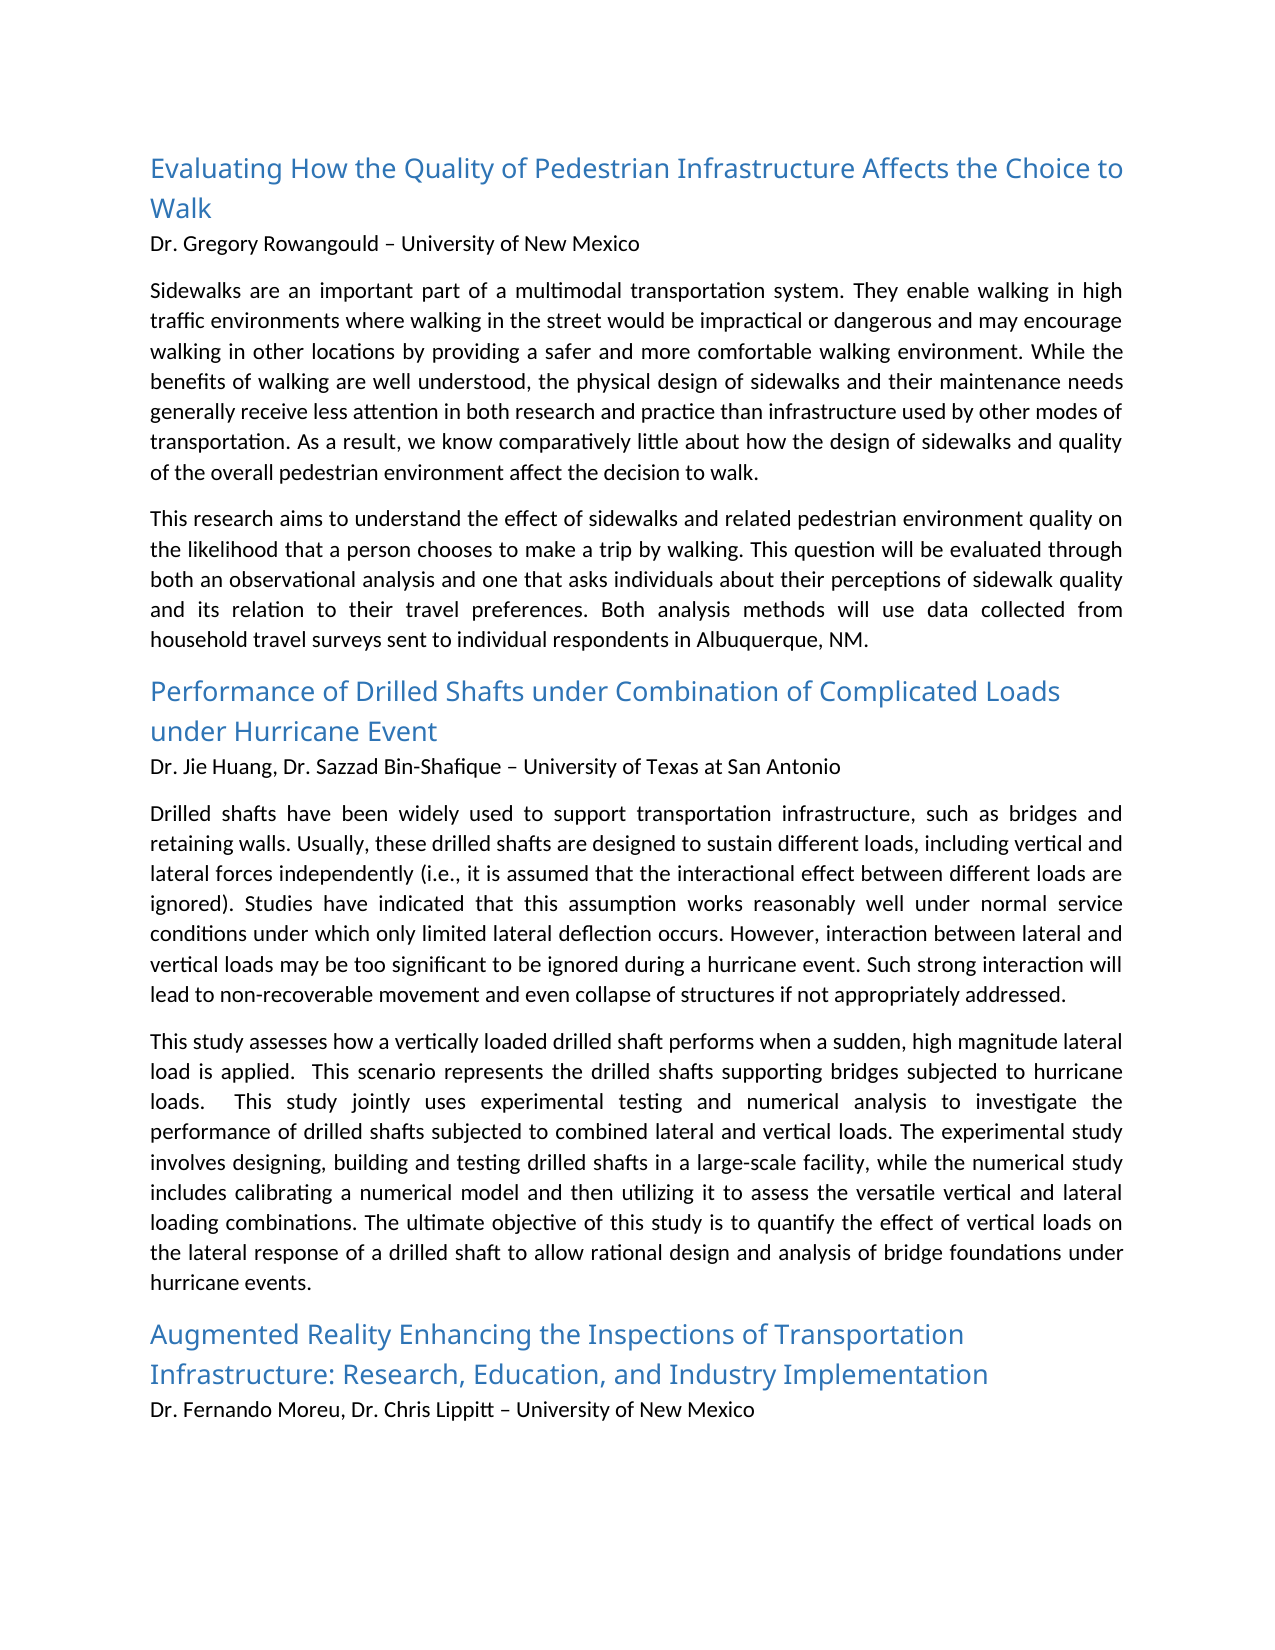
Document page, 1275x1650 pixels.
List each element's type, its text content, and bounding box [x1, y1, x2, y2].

subtitle Performance of Drilled Shafts under Combination of Complicated Loads under Hurricane Event [150, 672, 1125, 749]
text Dr. Jie Huang, Dr. Sazzad Bin-Shafique – University of Texas at San Antonio [150, 752, 1125, 780]
text Sidewalks are an important part of a multimodal transportation system. They enable walking in high traffic environments where walking in the street would be impractical or dangerous and may encourage walking in other locations by providing a safer and more comfortable walking environment. While the benefits of walking are well understood, the physical design of sidewalks and their maintenance needs generally receive less attention in both research and practice than infrastructure used by other modes of transportation. As a result, we know comparatively little about how the design of sidewalks and quality of the overall pedestrian environment affect the decision to walk. [150, 276, 1125, 486]
text Dr. Fernando Moreu, Dr. Chris Lippitt – University of New Mexico [150, 1395, 1125, 1423]
text Dr. Gregory Rowangould – University of New Mexico [150, 229, 1125, 258]
subtitle Augmented Reality Enhancing the Inspections of Transportation Infrastructure: Research, Education, and Industry Implementation [150, 1315, 1125, 1392]
text Drilled shafts have been widely used to support transportation infrastructure, such as bridges and retaining walls. Usually, these drilled shafts are designed to sustain different loads, including vertical and lateral forces independently (i.e., it is assumed that the interactional effect between different loads are ignored). Studies have indicated that this assumption works reasonably well under normal service conditions under which only limited lateral deflection occurs. However, interaction between lateral and vertical loads may be too significant to be ignored during a hurricane event. Such strong interaction will lead to non-recoverable movement and even collapse of structures if not appropriately addressed. [150, 799, 1125, 1008]
text This study assesses how a vertically loaded drilled shaft performs when a sudden, high magnitude lateral load is applied. This scenario represents the drilled shafts supporting bridges subjected to hurricane loads. This study jointly uses experimental testing and numerical analysis to investigate the performance of drilled shafts subjected to combined lateral and vertical loads. The experimental study involves designing, building and testing drilled shafts in a large-scale facility, while the numerical study includes calibrating a numerical model and then utilizing it to assess the versatile vertical and lateral loading combinations. The ultimate objective of this study is to quantify the effect of vertical loads on the lateral response of a drilled shaft to allow rational design and analysis of bridge foundations under hurricane events. [150, 1027, 1125, 1297]
text This research aims to understand the effect of sidewalks and related pedestrian environment quality on the likelihood that a person chooses to make a trip by walking. This question will be evaluated through both an observational analysis and one that asks individuals about their perceptions of sidewalk quality and its relation to their travel preferences. Both analysis methods will use data collected from household travel surveys sent to individual respondents in Albuquerque, NM. [150, 504, 1125, 653]
subtitle Evaluating How the Quality of Pedestrian Infrastructure Affects the Choice to Walk [150, 150, 1125, 227]
